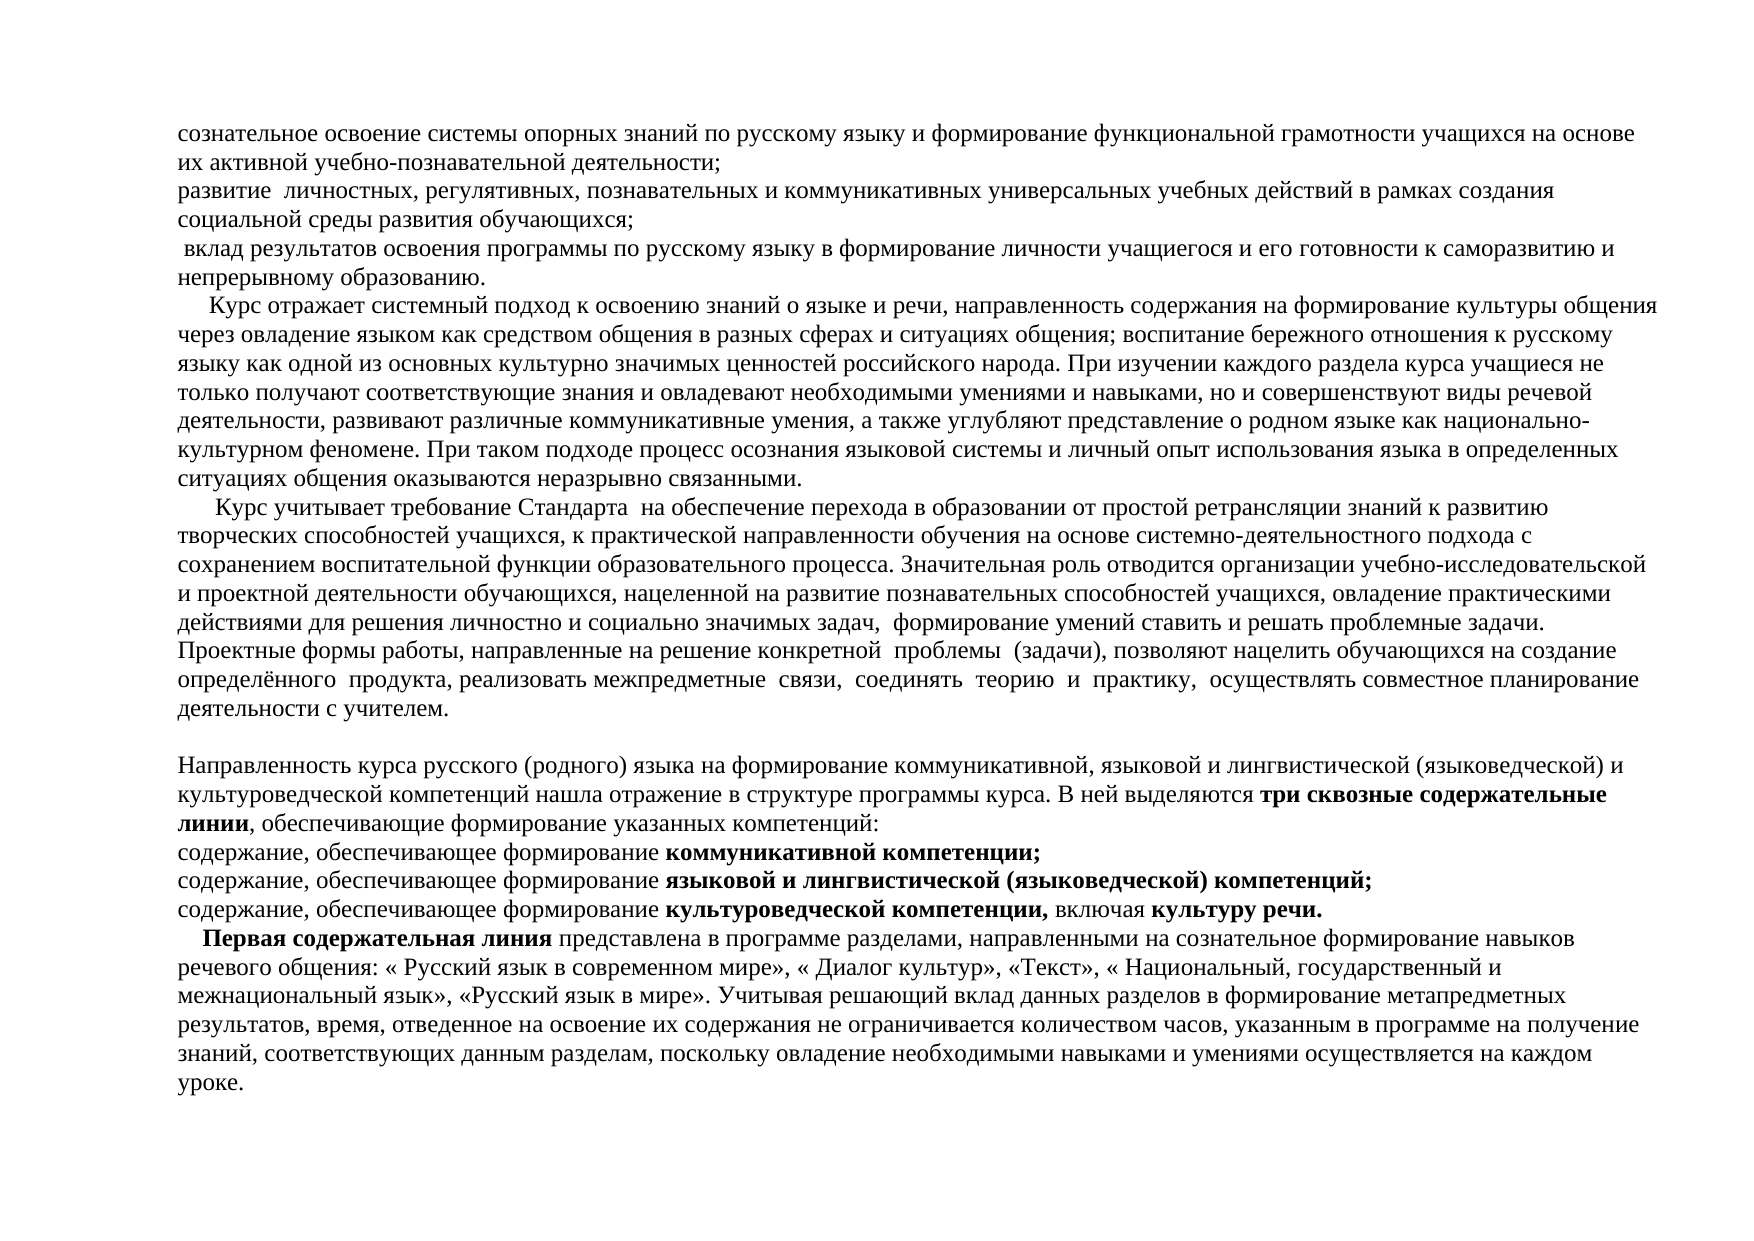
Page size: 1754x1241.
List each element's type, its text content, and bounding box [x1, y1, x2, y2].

text содержание, обеспечивающее формирование коммуникативной компетенции; [177, 837, 1665, 866]
text содержание, обеспечивающее формирование культуроведческой компетенции, включая культуру речи. [177, 894, 1665, 923]
text Первая содержательная линия представлена в программе разделами, направленными на сознательное формирование навыков речевого общения: « Русский язык в современном мире», « Диалог культур», «Текст», « Национальный, государственный и межнациональный язык», «Русский язык в мире». Учитывая решающий вклад данных разделов в формирование метапредметных результатов, время, отведенное на освоение их содержания не ограничивается количеством часов, указанным в программе на получение знаний, соответствующих данным разделам, поскольку овладение необходимыми навыками и умениями осуществляется на каждом уроке. [177, 923, 1665, 1096]
text сознательное освоение системы опорных знаний по русскому языку и формирование функциональной грамотности учащихся на основе их активной учебно-познавательной деятельности; [721, 118, 1665, 176]
text вклад результатов освоения программы по русскому языку в формирование личности учащиегося и его готовности к саморазвитию и непрерывному образованию. [486, 233, 1665, 291]
text содержание, обеспечивающее формирование языковой и лингвистической (языковедческой) компетенций; [177, 866, 1665, 894]
text Курс учитывает требование Стандарта на обеспечение перехода в образовании от простой ретрансляции знаний к развитию творческих способностей учащихся, к практической направленности обучения на основе системно-деятельностного подхода с сохранением воспитательной функции образовательного процесса. Значительная роль отводится организации учебно-исследовательской и проектной деятельности обучающихся, нацеленной на развитие познавательных способностей учащихся, овладение практическими действиями для решения личностно и социально значимых задач, формирование умений ставить и решать проблемные задачи. Проектные формы работы, направленные на решение конкретной проблемы (задачи), позволяют нацелить обучающихся на создание определённого продукта, реализовать межпредметные связи, соединять теорию и практику, осуществлять совместное планирование деятельности с учителем. [177, 492, 1665, 722]
text Направленность курса русского (родного) языка на формирование коммуникативной, языковой и лингвистической (языковедческой) и культуроведческой компетенций нашла отражение в структуре программы курса. В ней выделяются три сквозные содержательные линии, обеспечивающие формирование указанных компетенций: [177, 751, 1665, 837]
text развитие личностных, регулятивных, познавательных и коммуникативных универсальных учебных действий в рамках создания социальной среды развития обучающихся; [634, 176, 1665, 233]
text Курс отражает системный подход к освоению знаний о языке и речи, направленность содержания на формирование культуры общения через овладение языком как средством общения в разных сферах и ситуациях общения; воспитание бережного отношения к русскому языку как одной из основных культурно значимых ценностей российского народа. При изучении каждого раздела курса учащиеся не только получают соответствующие знания и овладевают необходимыми умениями и навыками, но и совершенствуют виды речевой деятельности, развивают различные коммуникативные умения, а также углубляют представление о родном языке как национально-культурном феномене. При таком подходе процесс осознания языковой системы и личный опыт использования языка в определенных ситуациях общения оказываются неразрывно связанными. [177, 291, 1665, 492]
